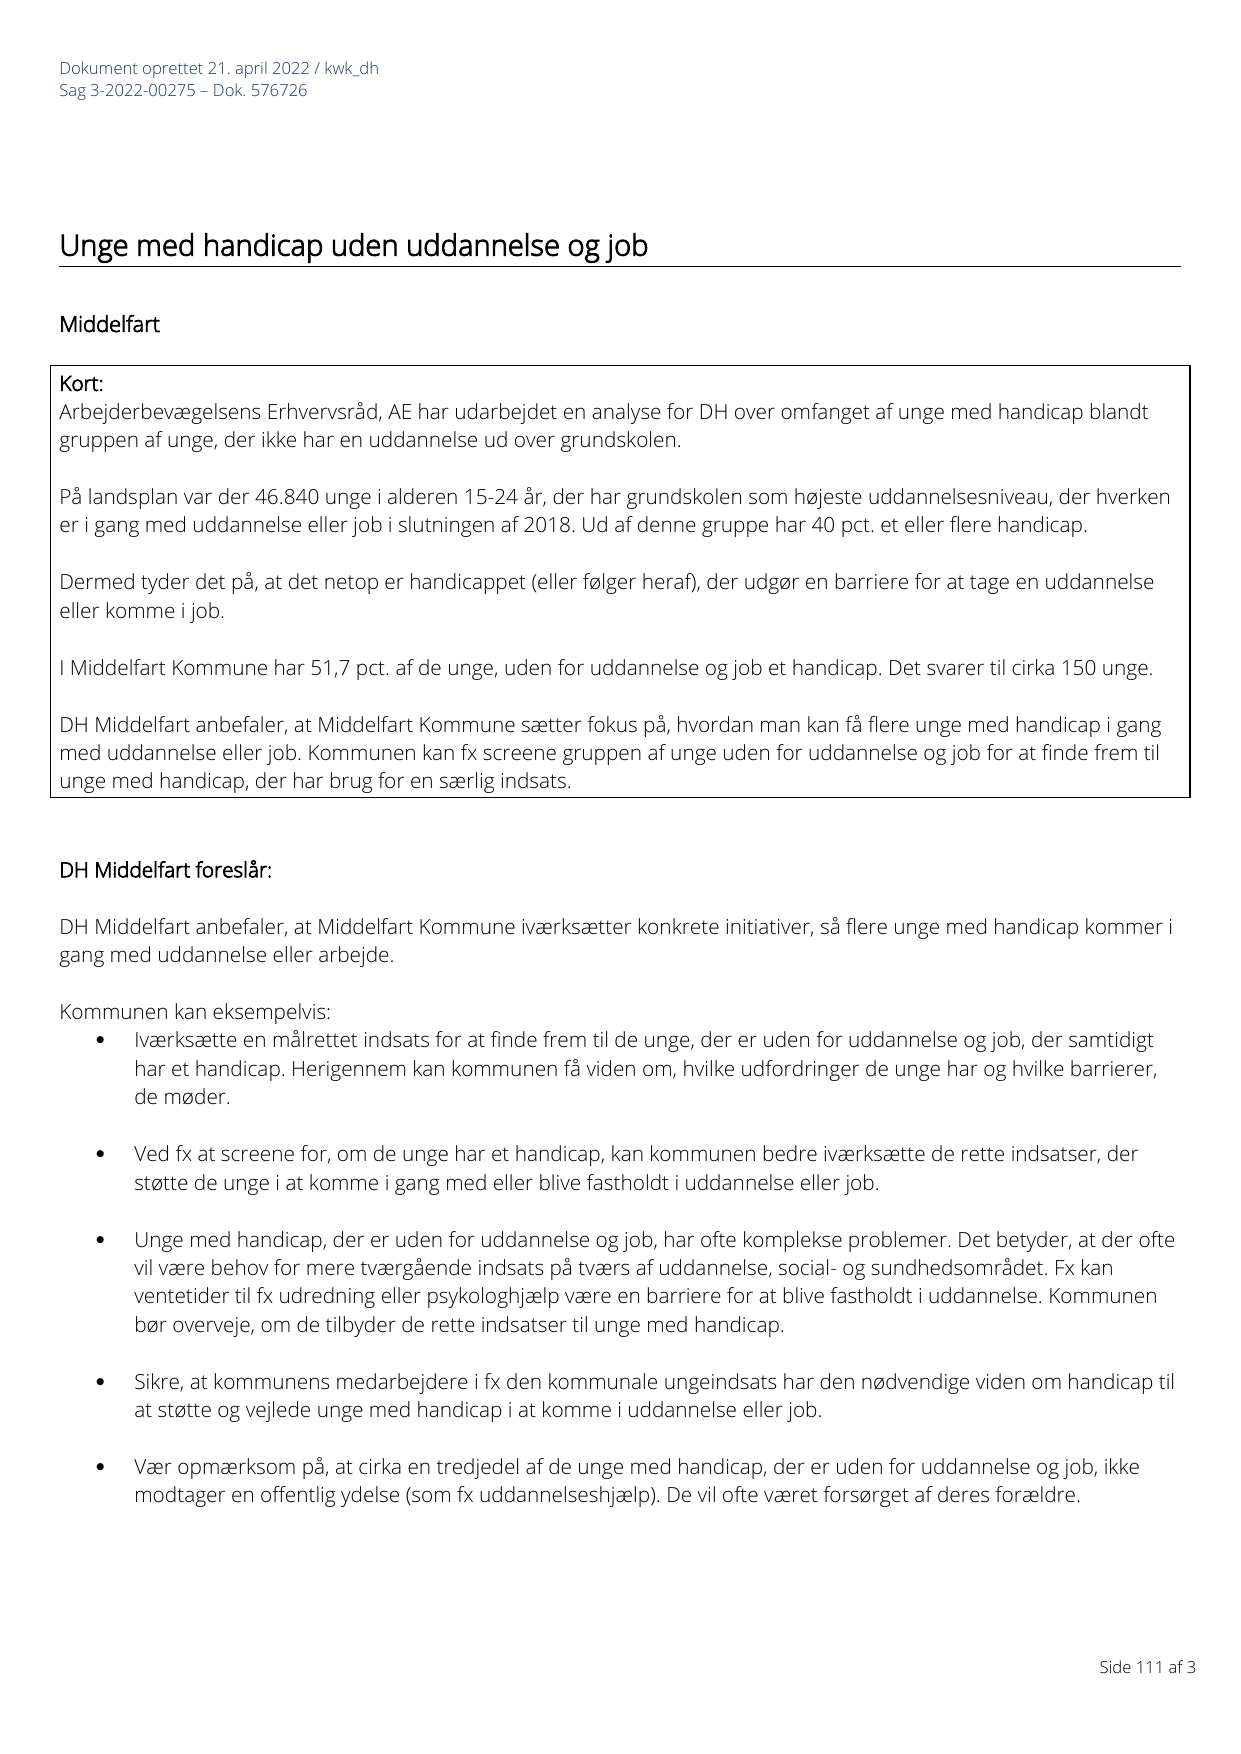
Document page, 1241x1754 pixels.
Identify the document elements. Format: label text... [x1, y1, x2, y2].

text DH Middelfart anbefaler, at Middelfart Kommune iværksætter konkrete initiativer, så flere unge med handicap kommer i gang med uddannelse eller arbejde. [59, 912, 1181, 969]
list Ved fx at screene for, om de unge har et handicap, kan kommunen bedre iværksætte de rette indsatser, der støtte de unge i at komme i gang med eller blive fastholdt i uddannelse eller job. [97, 1139, 1181, 1196]
text Dermed tyder det på, at det netop er handicappet (eller følger heraf), der udgør en barriere for at tage en uddannelse eller komme i job. [59, 567, 1181, 624]
text DH Middelfart anbefaler, at Middelfart Kommune sætter fokus på, hvordan man kan få flere unge med handicap i gang med uddannelse eller job. Kommunen kan fx screene gruppen af unge uden for uddannelse og job for at finde frem til unge med handicap, der har brug for en særlig indsats. [51, 707, 1189, 797]
text Arbejderbevægelsens Erhvervsråd, AE har udarbejdet en analyse for DH over omfanget af unge med handicap blandt gruppen af unge, der ikke har en uddannelse ud over grundskolen. [59, 397, 1181, 454]
text I Middelfart Kommune har 51,7 pct. af de unge, uden for uddannelse og job et handicap. Det svarer til cirka 150 unge. [59, 653, 1181, 681]
text Kort: [51, 366, 1189, 397]
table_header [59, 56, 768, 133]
list Iværksætte en målrettet indsats for at finde frem til de unge, der er uden for uddannelse og job, der samtidigt har et handicap. Herigennem kan kommunen få viden om, hvilke udfordringer de unge har og hvilke barrierer, de møder. [97, 1026, 1181, 1111]
list Sikre, at kommunens medarbejdere i fx den kommunale ungeindsats har den nødvendige viden om handicap til at støtte og vejlede unge med handicap i at komme i uddannelse eller job. [97, 1367, 1181, 1424]
text DH Middelfart foreslår: [59, 855, 1181, 883]
text Unge med handicap uden uddannelse og job [59, 224, 1181, 266]
text På landsplan var der 46.840 unge i alderen 15-24 år, der har grundskolen som højeste uddannelsesniveau, der hverken er i gang med uddannelse eller job i slutningen af 2018. Ud af denne gruppe har 40 pct. et eller flere handicap. [59, 482, 1181, 539]
list Vær opmærksom på, at cirka en tredjedel af de unge med handicap, der er uden for uddannelse og job, ikke modtager en offentlig ydelse (som fx uddannelseshjælp). De vil ofte været forsørget af deres forældre. [97, 1452, 1181, 1509]
list Unge med handicap, der er uden for uddannelse og job, har ofte komplekse problemer. Det betyder, at der ofte vil være behov for mere tværgående indsats på tværs af uddannelse, social- og sundhedsområdet. Fx kan ventetider til fx udredning eller psykologhjælp være en barriere for at blive fastholdt i uddannelse. Kommunen bør overveje, om de tilbyder de rette indsatser til unge med handicap. [97, 1225, 1181, 1338]
text Kommunen kan eksempelvis: [59, 997, 1181, 1026]
subtitle Middelfart [59, 307, 1181, 338]
